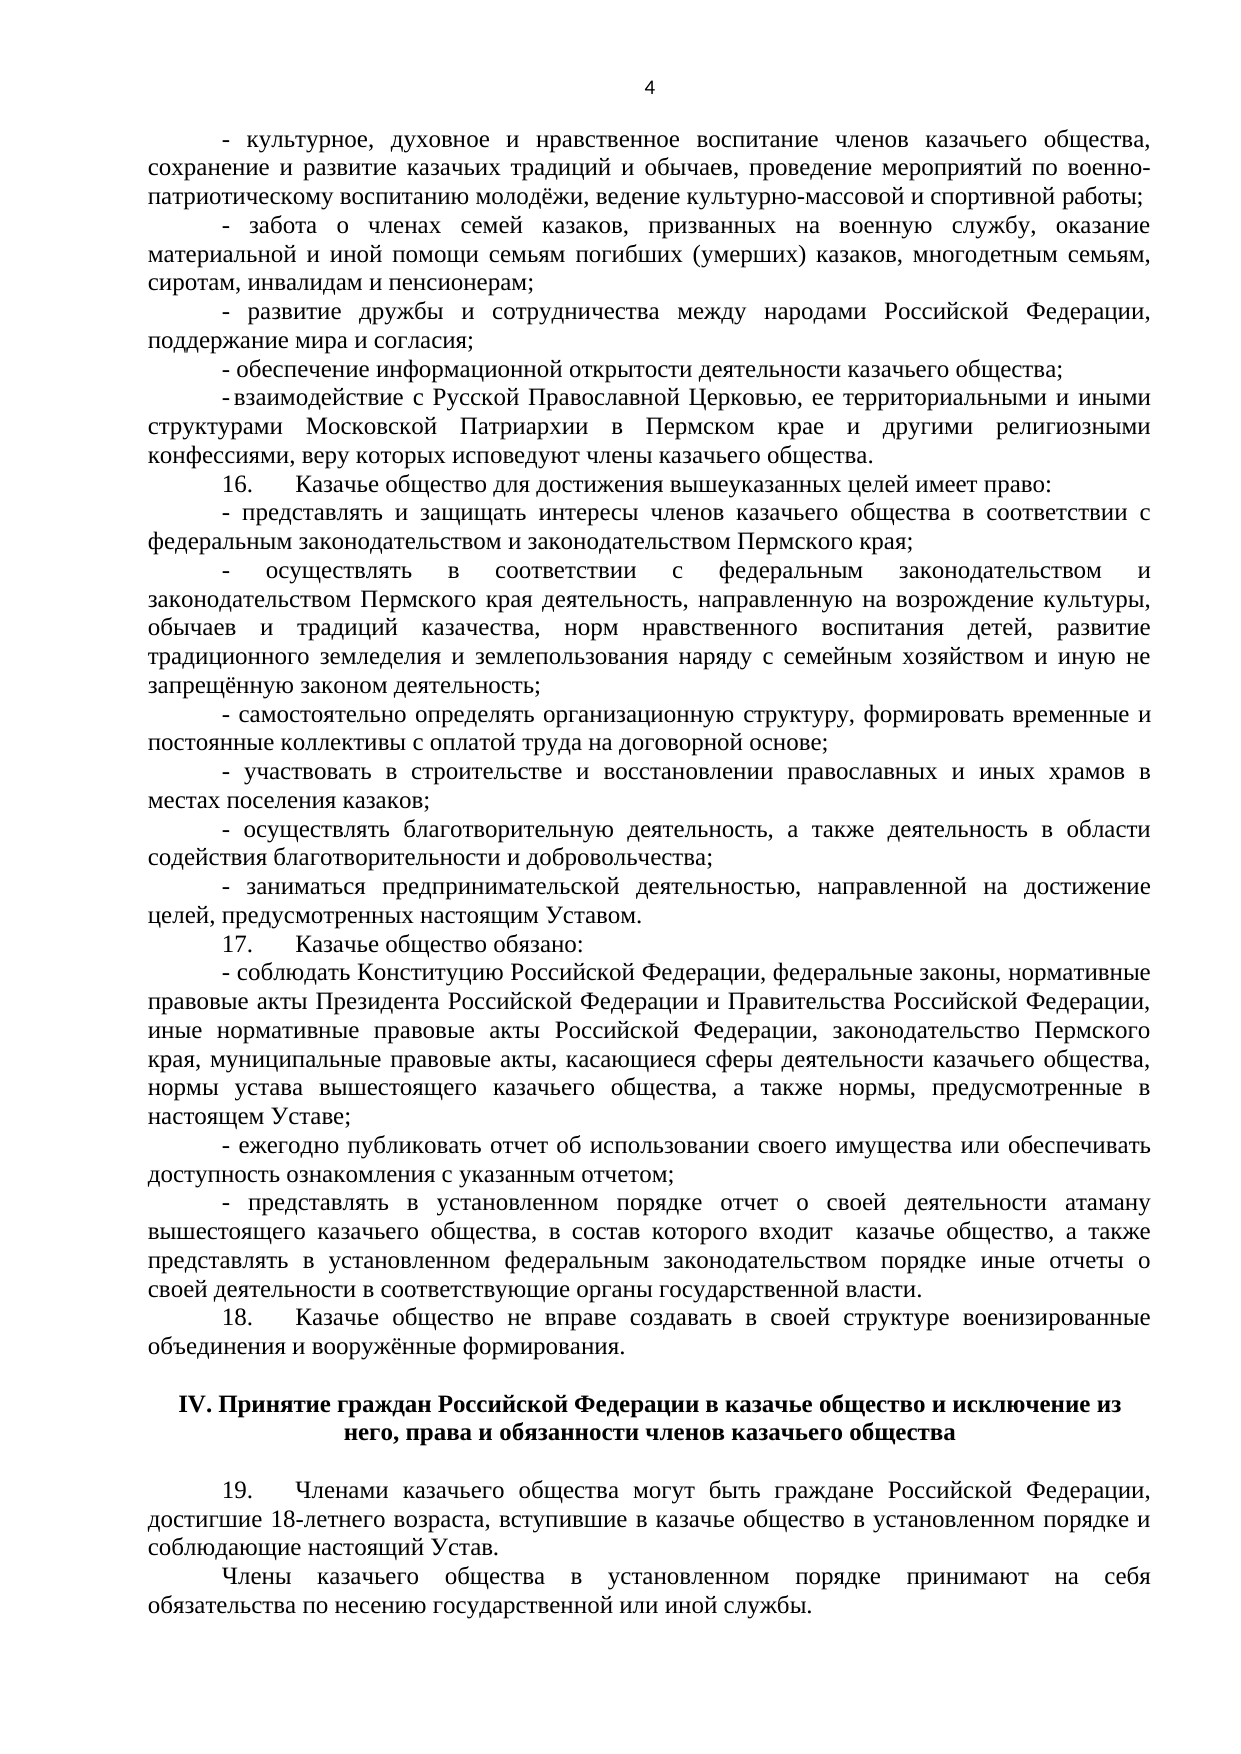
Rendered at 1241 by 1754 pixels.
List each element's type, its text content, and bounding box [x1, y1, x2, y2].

text - забота о членах семей казаков, призванных на военную службу, оказание материальной и иной помощи семьям погибших (умерших) казаков, многодетным семьям, сиротам, инвалидам и пенсионерам; [148, 210, 1152, 296]
text - представлять и защищать интересы членов казачьего общества в соответствии с федеральным законодательством и законодательством Пермского края; [148, 497, 1152, 555]
text - обеспечение информационной открытости деятельности казачьего общества; [148, 354, 1152, 382]
list Казачье общество для достижения вышеуказанных целей имеет право: [148, 469, 1152, 497]
list Членами казачьего общества могут быть граждане Российской Федерации, достигшие 18-летнего возраста, вступившие в казачье общество в установленном порядке и соблюдающие настоящий Устав. [148, 1475, 1152, 1561]
text - самостоятельно определять организационную структуру, формировать временные и постоянные коллективы с оплатой труда на договорной основе; [148, 699, 1152, 756]
text - участвовать в строительстве и восстановлении православных и иных храмов в местах поселения казаков; [148, 756, 1152, 814]
text - развитие дружбы и сотрудничества между народами Российской Федерации, поддержание мира и согласия; [148, 296, 1152, 354]
text - ежегодно публиковать отчет об использовании своего имущества или обеспечивать доступность ознакомления с указанным отчетом; [148, 1130, 1152, 1187]
text IV. Принятие граждан Российской Федерации в казачье общество и исключение из него, права и обязанности членов казачьего общества [148, 1389, 1152, 1446]
text Члены казачьего общества в установленном порядке принимают на себя обязательства по несению государственной или иной службы. [148, 1561, 1152, 1619]
list Казачье общество обязано: [148, 929, 1152, 957]
text - культурное, духовное и нравственное воспитание членов казачьего общества, сохранение и развитие казачьих традиций и обычаев, проведение мероприятий по военно-патриотическому воспитанию молодёжи, ведение культурно-массовой и спортивной работы; [148, 124, 1152, 210]
text - заниматься предпринимательской деятельностью, направленной на достижение целей, предусмотренных настоящим Уставом. [148, 871, 1152, 929]
text - осуществлять благотворительную деятельность, а также деятельность в области содействия благотворительности и добровольчества; [148, 814, 1152, 871]
text - представлять в установленном порядке отчет о своей деятельности атаману вышестоящего казачьего общества, в состав которого входит казачье общество, а также представлять в установленном федеральным законодательством порядке иные отчеты о своей деятельности в соответствующие органы государственной власти. [148, 1187, 1152, 1302]
text - осуществлять в соответствии с федеральным законодательством и законодательством Пермского края деятельность, направленную на возрождение культуры, обычаев и традиций казачества, норм нравственного воспитания детей, развитие традиционного земледелия и землепользования наряду с семейным хозяйством и иную не запрещённую законом деятельность; [148, 555, 1152, 699]
list взаимодействие с Русской Православной Церковью, ее территориальными и иными структурами Московской Патриархии в Пермском крае и другими религиозными конфессиями, веру которых исповедуют члены казачьего общества. [148, 382, 1152, 469]
list Казачье общество не вправе создавать в своей структуре военизированные объединения и вооружённые формирования. [148, 1302, 1152, 1360]
text - соблюдать Конституцию Российской Федерации, федеральные законы, нормативные правовые акты Президента Российской Федерации и Правительства Российской Федерации, иные нормативные правовые акты Российской Федерации, законодательство Пермского края, муниципальные правовые акты, касающиеся сферы деятельности казачьего общества, нормы устава вышестоящего казачьего общества, а также нормы, предусмотренные в настоящем Уставе; [148, 957, 1152, 1130]
